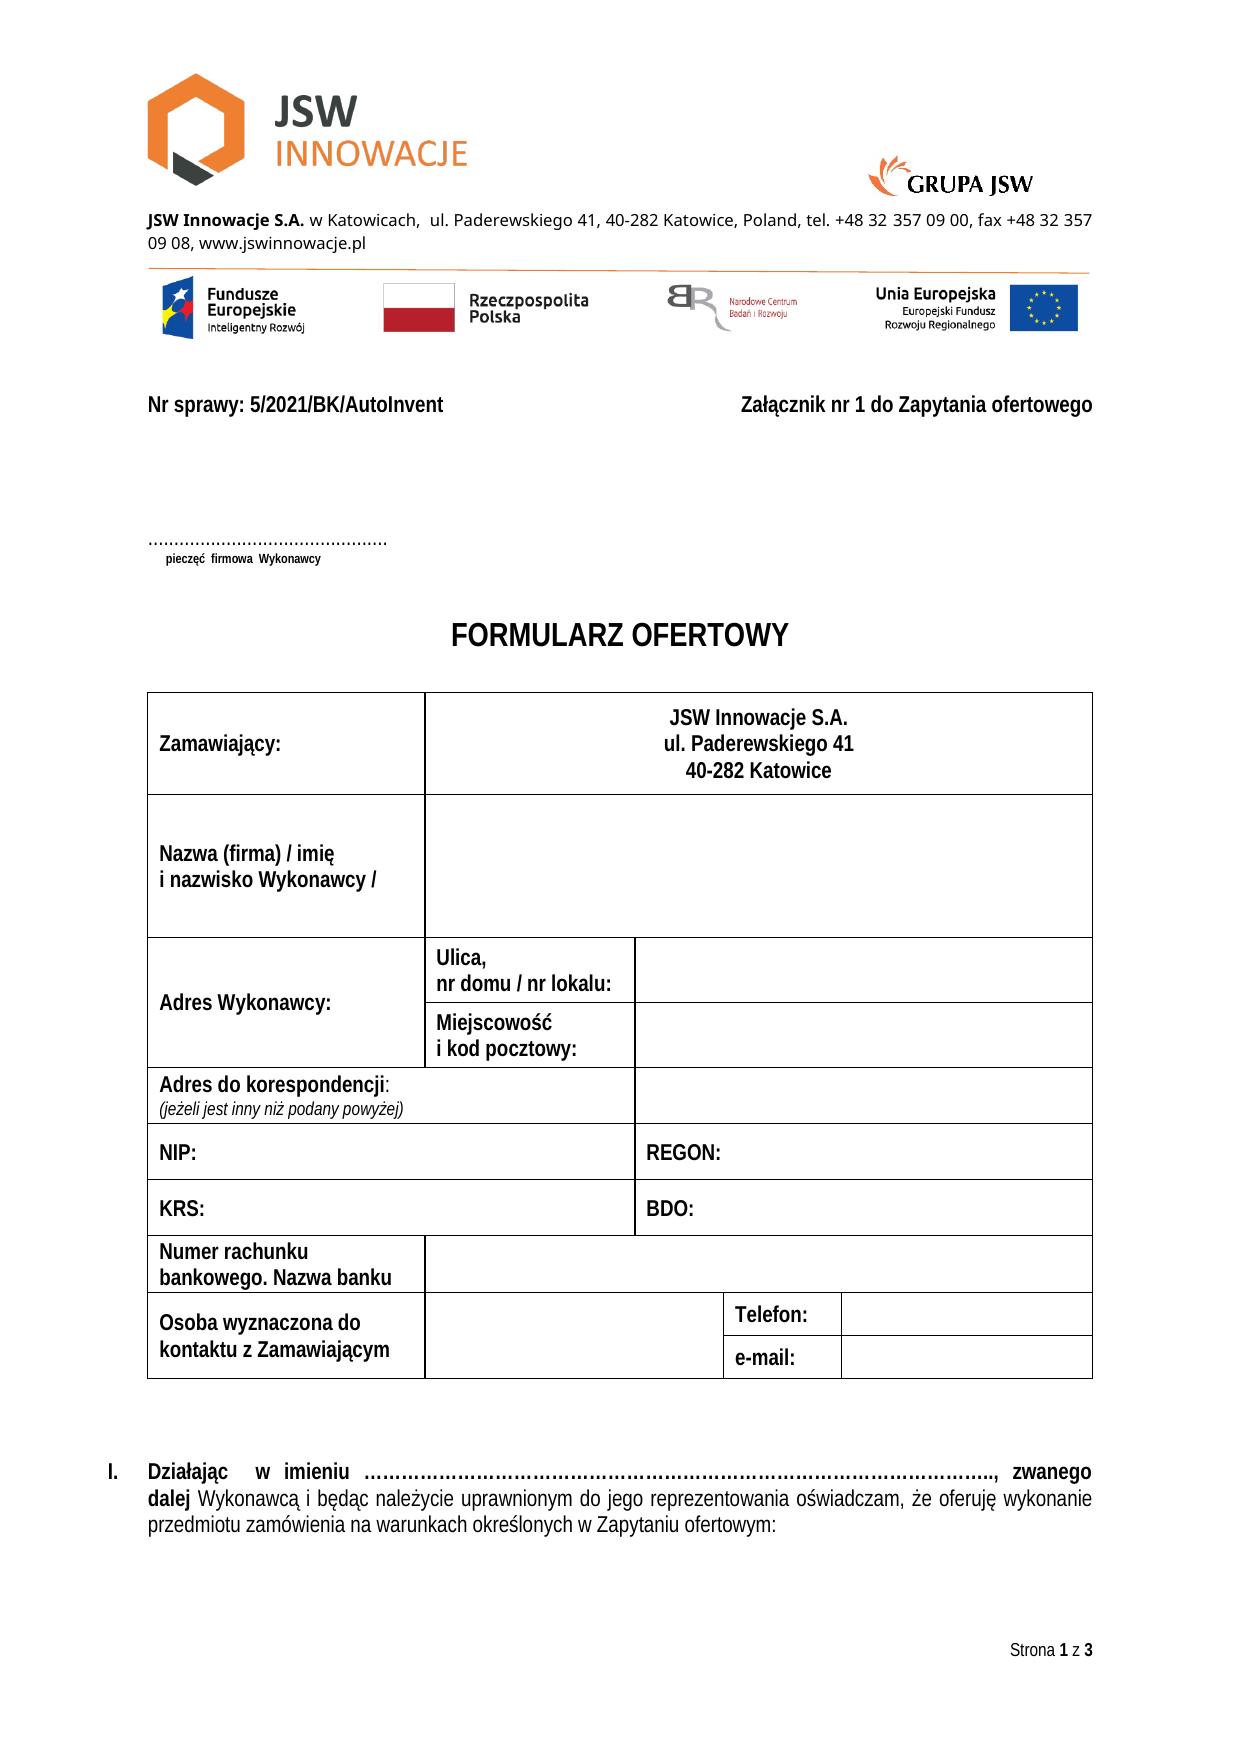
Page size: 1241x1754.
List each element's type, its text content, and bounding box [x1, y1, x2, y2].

picture [162, 276, 1078, 339]
table_cell [636, 1068, 1092, 1123]
table_cell [426, 1236, 1092, 1292]
table_cell Osoba wyznaczona do kontaktu z Zamawiającym [148, 1293, 424, 1378]
table_cell Ulica, nr domu / nr lokalu: [426, 938, 634, 1002]
table_cell [636, 938, 1092, 1002]
table_cell Adres do korespondencji: (jeżeli jest inny niż podany powyżej) [148, 1068, 634, 1123]
picture [147, 73, 467, 186]
text FORMULARZ OFERTOWY [148, 615, 1092, 653]
table_cell NIP: [148, 1124, 634, 1179]
text pieczęć firmowa Wykonawcy [148, 551, 1092, 577]
table_cell Telefon: [724, 1293, 841, 1335]
table_header JSW Innowacje S.A. ul. Paderewskiego 41 40-282 Katowice [426, 693, 1092, 794]
table_cell e-mail: [724, 1336, 841, 1378]
table_cell Numer rachunku bankowego. Nazwa banku [148, 1236, 424, 1292]
table_cell BDO: [636, 1180, 1092, 1235]
text Nr sprawy: 5/2021/BK/AutoInvent Załącznik nr 1 do Zapytania ofertowego [148, 391, 1092, 417]
table_cell Miejscowość i kod pocztowy: [426, 1003, 634, 1067]
table_cell [636, 1003, 1092, 1067]
table_cell [426, 795, 1092, 937]
text .............................................. [148, 524, 1092, 551]
table_cell [842, 1336, 1092, 1378]
table_cell Adres Wykonawcy: [148, 938, 424, 1067]
picture [861, 151, 1039, 203]
table_cell [426, 1293, 723, 1378]
table_cell KRS: [148, 1180, 634, 1235]
table_cell [842, 1293, 1092, 1335]
table_cell Nazwa (firma) / imię i nazwisko Wykonawcy / [148, 795, 424, 937]
list Działając w imieniu ……………………………………………………………………………………….., zwanego dalej Wykonawcą i będąc należycie uprawnionym do jego reprezentowania oświadczam, że oferuję wykonanie przedmiotu zamówienia na warunkach określonych w Zapytaniu ofertowym: [118, 1458, 1092, 1537]
table_cell REGON: [636, 1124, 1092, 1179]
table_header Zamawiający: [148, 693, 424, 794]
